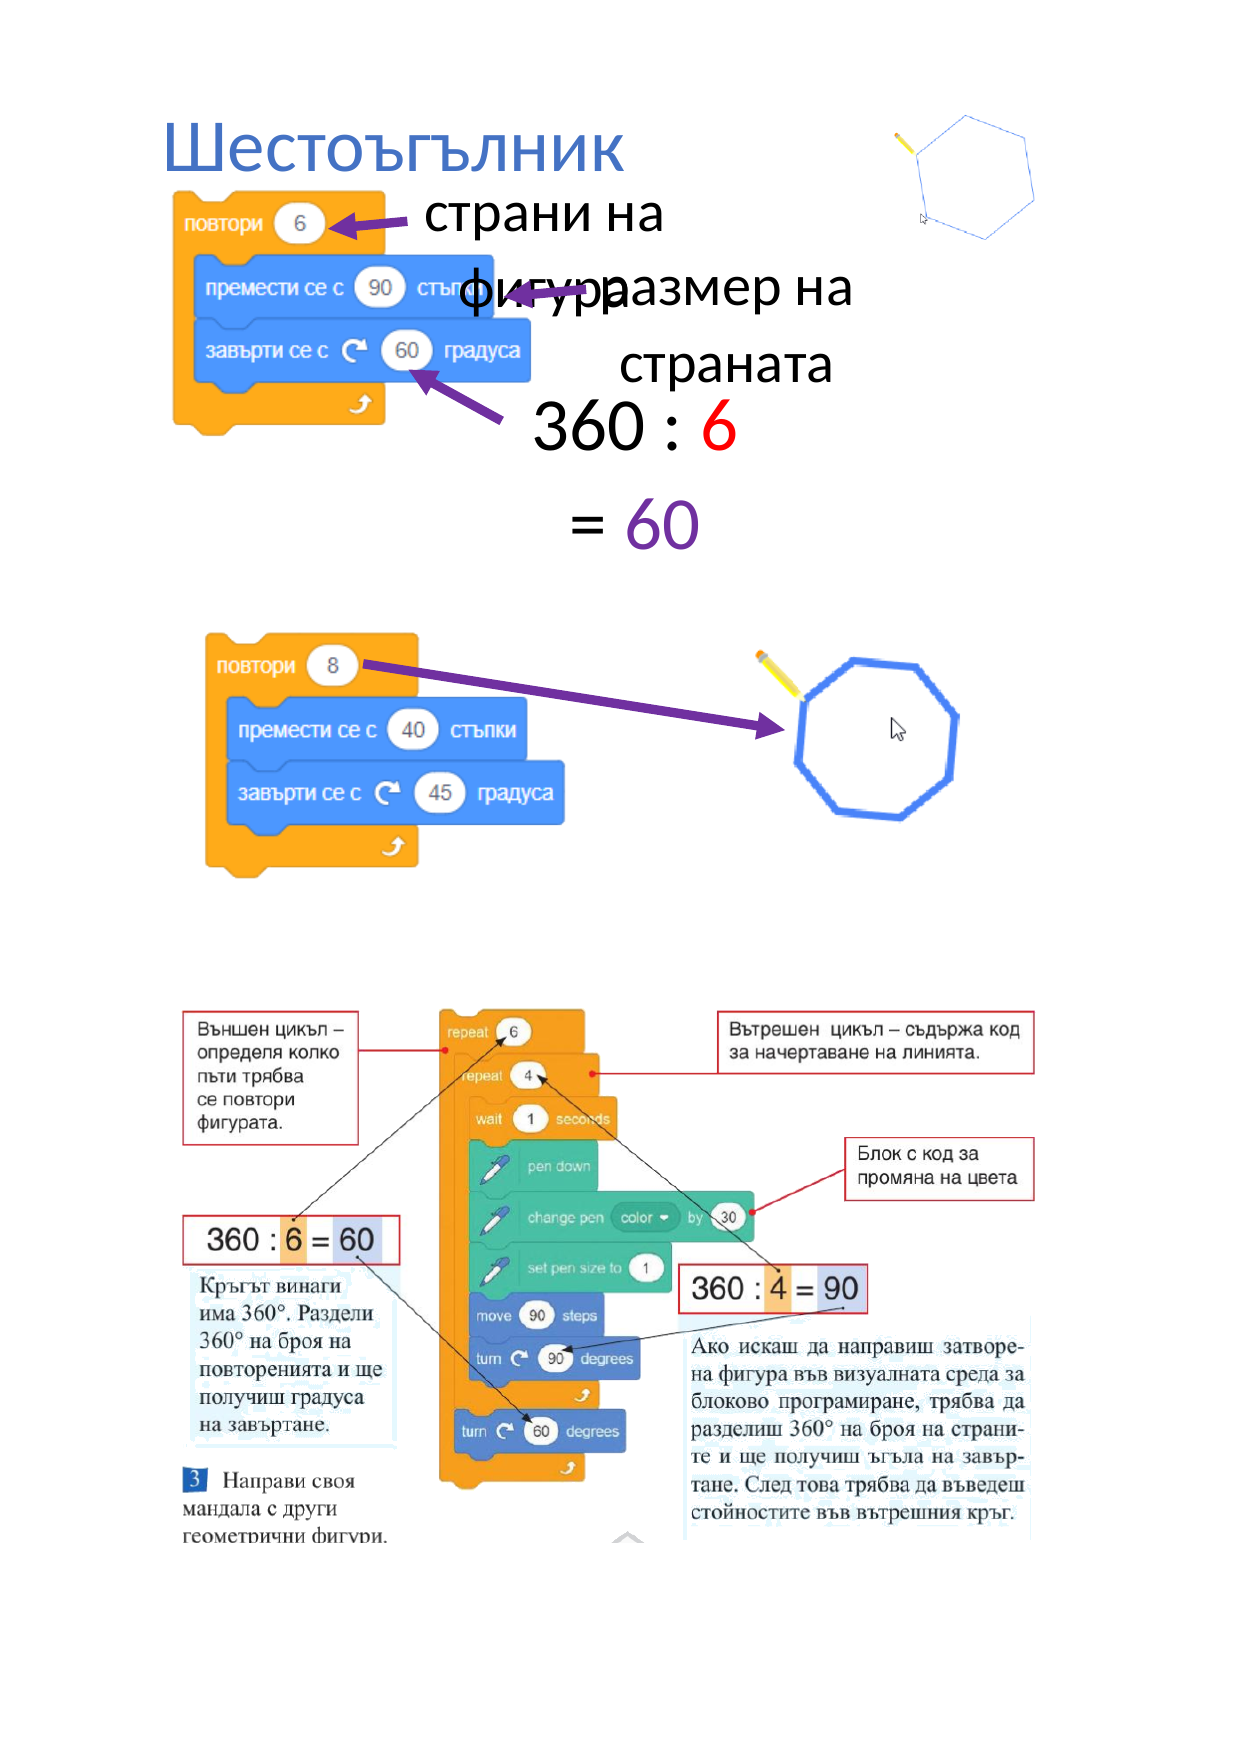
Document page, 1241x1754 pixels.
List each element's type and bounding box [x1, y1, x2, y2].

picture [198, 160, 215, 166]
picture [174, 160, 191, 166]
picture [890, 106, 1040, 244]
picture [581, 283, 594, 304]
picture [704, 602, 1014, 854]
picture [448, 160, 463, 166]
picture [177, 598, 597, 904]
picture [579, 424, 594, 445]
picture [583, 407, 594, 421]
picture [152, 1000, 1098, 1543]
picture [147, 160, 594, 449]
picture [336, 160, 354, 166]
picture [534, 280, 549, 289]
picture [382, 160, 397, 166]
